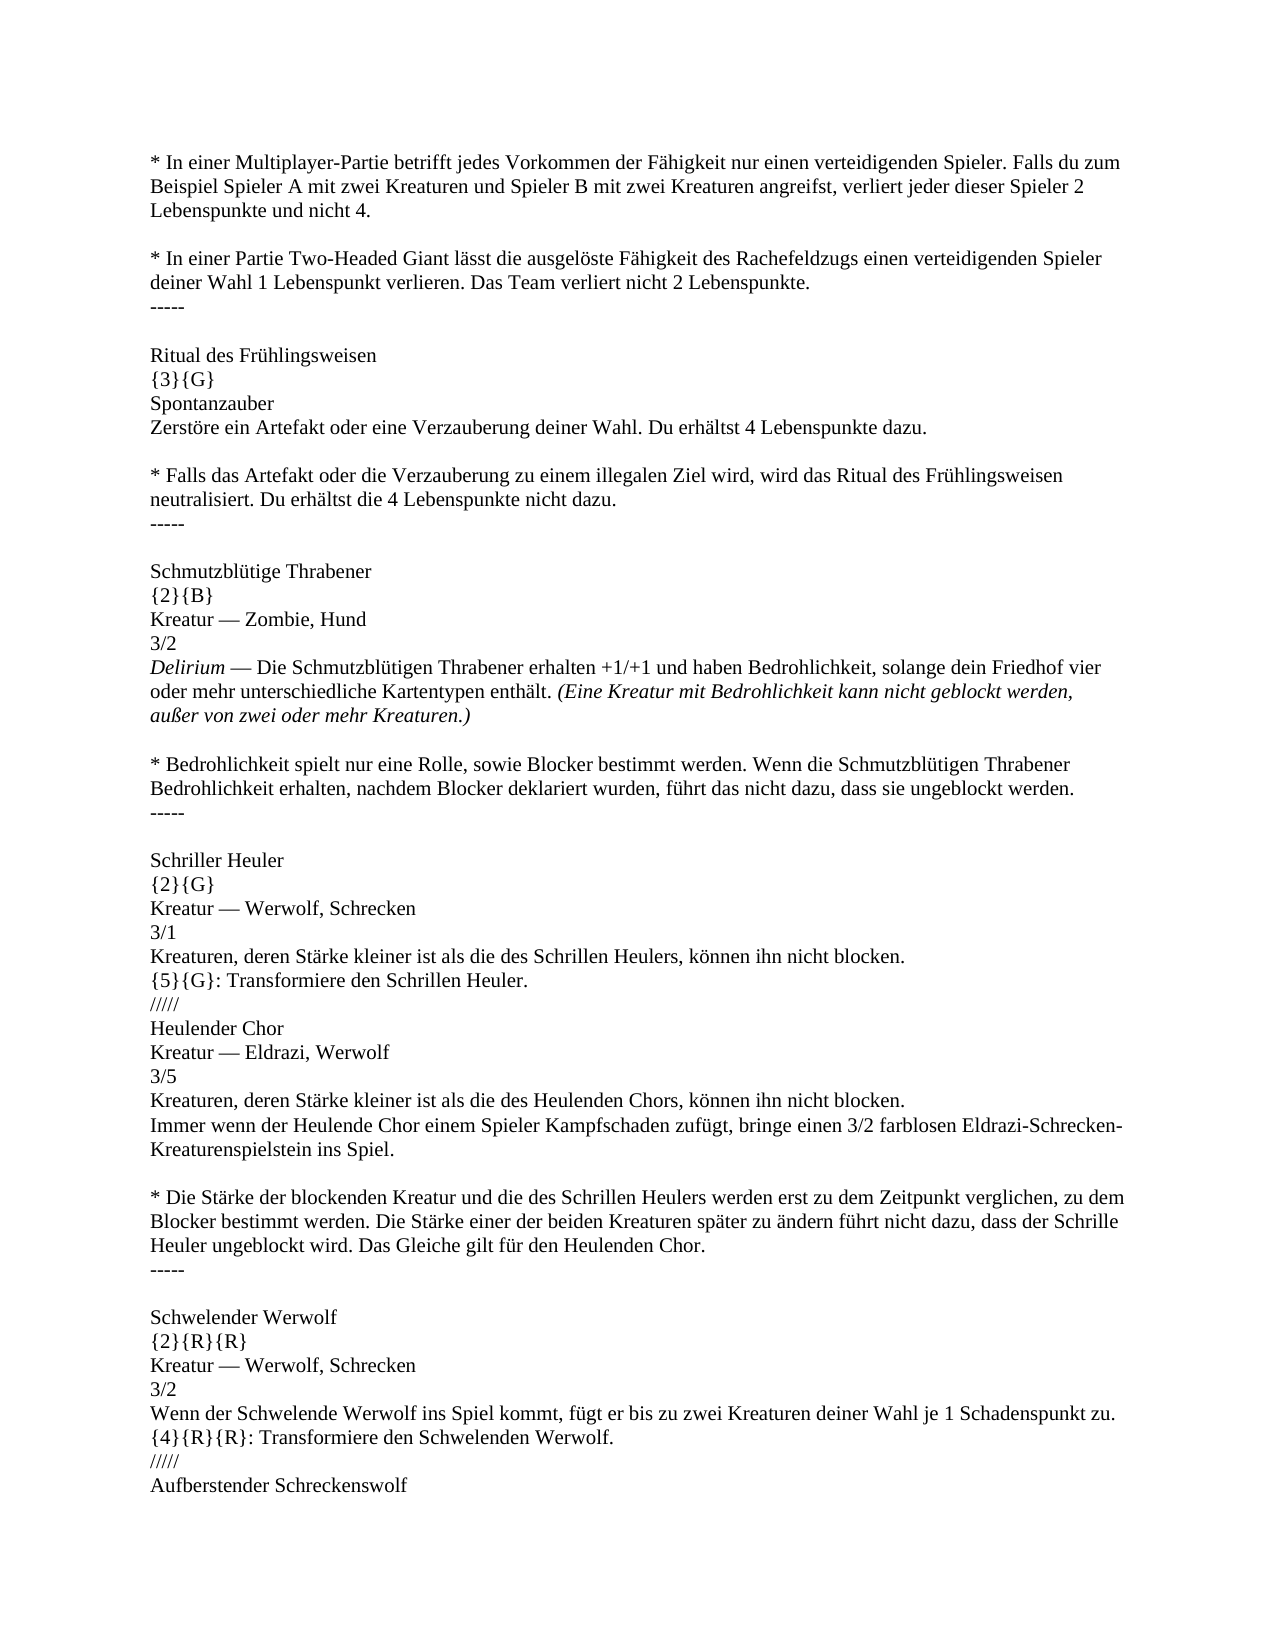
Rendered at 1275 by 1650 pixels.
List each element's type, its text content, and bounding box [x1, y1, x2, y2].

text Ritual des Frühlingsweisen [150, 342, 1125, 367]
text ///// [150, 992, 1125, 1016]
text ----- [150, 1257, 1125, 1281]
text {2}{G} [150, 872, 1125, 896]
text Schriller Heuler [150, 848, 1125, 872]
text * Falls das Artefakt oder die Verzauberung zu einem illegalen Ziel wird, wird das Ritual des Frühlingsweisen neutralisiert. Du erhältst die 4 Lebenspunkte nicht dazu. [150, 463, 1125, 511]
text Kreaturen, deren Stärke kleiner ist als die des Heulenden Chors, können ihn nicht blocken. [150, 1088, 1125, 1112]
text ----- [150, 294, 1125, 318]
text Spontanzauber [150, 391, 1125, 415]
text Kreatur — Werwolf, Schrecken [150, 1353, 1125, 1377]
text 3/1 [150, 920, 1125, 944]
text ----- [150, 800, 1125, 824]
text Zerstöre ein Artefakt oder eine Verzauberung deiner Wahl. Du erhältst 4 Lebenspunkte dazu. [150, 415, 1125, 439]
text Heulender Chor [150, 1016, 1125, 1040]
text Kreatur — Zombie, Hund [150, 607, 1125, 631]
text Delirium — Die Schmutzblütigen Thrabener erhalten +1/+1 und haben Bedrohlichkeit, solange dein Friedhof vier oder mehr unterschiedliche Kartentypen enthält. (Eine Kreatur mit Bedrohlichkeit kann nicht geblockt werden, außer von zwei oder mehr Kreaturen.) [150, 655, 1125, 727]
text ----- [150, 511, 1125, 535]
text Aufberstender Schreckenswolf [150, 1473, 1125, 1497]
text Kreaturen, deren Stärke kleiner ist als die des Schrillen Heulers, können ihn nicht blocken. [150, 944, 1125, 968]
text Immer wenn der Heulende Chor einem Spieler Kampfschaden zufügt, bringe einen 3/2 farblosen Eldrazi-Schrecken-Kreaturenspielstein ins Spiel. [150, 1112, 1125, 1161]
text * Die Stärke der blockenden Kreatur und die des Schrillen Heulers werden erst zu dem Zeitpunkt verglichen, zu dem Blocker bestimmt werden. Die Stärke einer der beiden Kreaturen später zu ändern führt nicht dazu, dass der Schrille Heuler ungeblockt wird. Das Gleiche gilt für den Heulenden Chor. [150, 1185, 1125, 1257]
text * Bedrohlichkeit spielt nur eine Rolle, sowie Blocker bestimmt werden. Wenn die Schmutzblütigen Thrabener Bedrohlichkeit erhalten, nachdem Blocker deklariert wurden, führt das nicht dazu, dass sie ungeblockt werden. [150, 752, 1125, 800]
text ///// [150, 1449, 1125, 1473]
text * In einer Multiplayer-Partie betrifft jedes Vorkommen der Fähigkeit nur einen verteidigenden Spieler. Falls du zum Beispiel Spieler A mit zwei Kreaturen und Spieler B mit zwei Kreaturen angreifst, verliert jeder dieser Spieler 2 Lebenspunkte und nicht 4. [150, 150, 1125, 222]
text Wenn der Schwelende Werwolf ins Spiel kommt, fügt er bis zu zwei Kreaturen deiner Wahl je 1 Schadenspunkt zu. [150, 1401, 1125, 1425]
text Kreatur — Werwolf, Schrecken [150, 896, 1125, 920]
text {4}{R}{R}: Transformiere den Schwelenden Werwolf. [150, 1425, 1125, 1449]
text 3/2 [150, 1377, 1125, 1401]
text Schwelender Werwolf [150, 1305, 1125, 1329]
text * In einer Partie Two-Headed Giant lässt die ausgelöste Fähigkeit des Rachefeldzugs einen verteidigenden Spieler deiner Wahl 1 Lebenspunkt verlieren. Das Team verliert nicht 2 Lebenspunkte. [150, 246, 1125, 294]
text 3/2 [150, 631, 1125, 655]
text {3}{G} [150, 367, 1125, 391]
text Kreatur — Eldrazi, Werwolf [150, 1040, 1125, 1064]
text {2}{R}{R} [150, 1329, 1125, 1353]
text 3/5 [150, 1064, 1125, 1088]
text Schmutzblütige Thrabener [150, 559, 1125, 583]
text {5}{G}: Transformiere den Schrillen Heuler. [150, 968, 1125, 992]
text {2}{B} [150, 583, 1125, 607]
